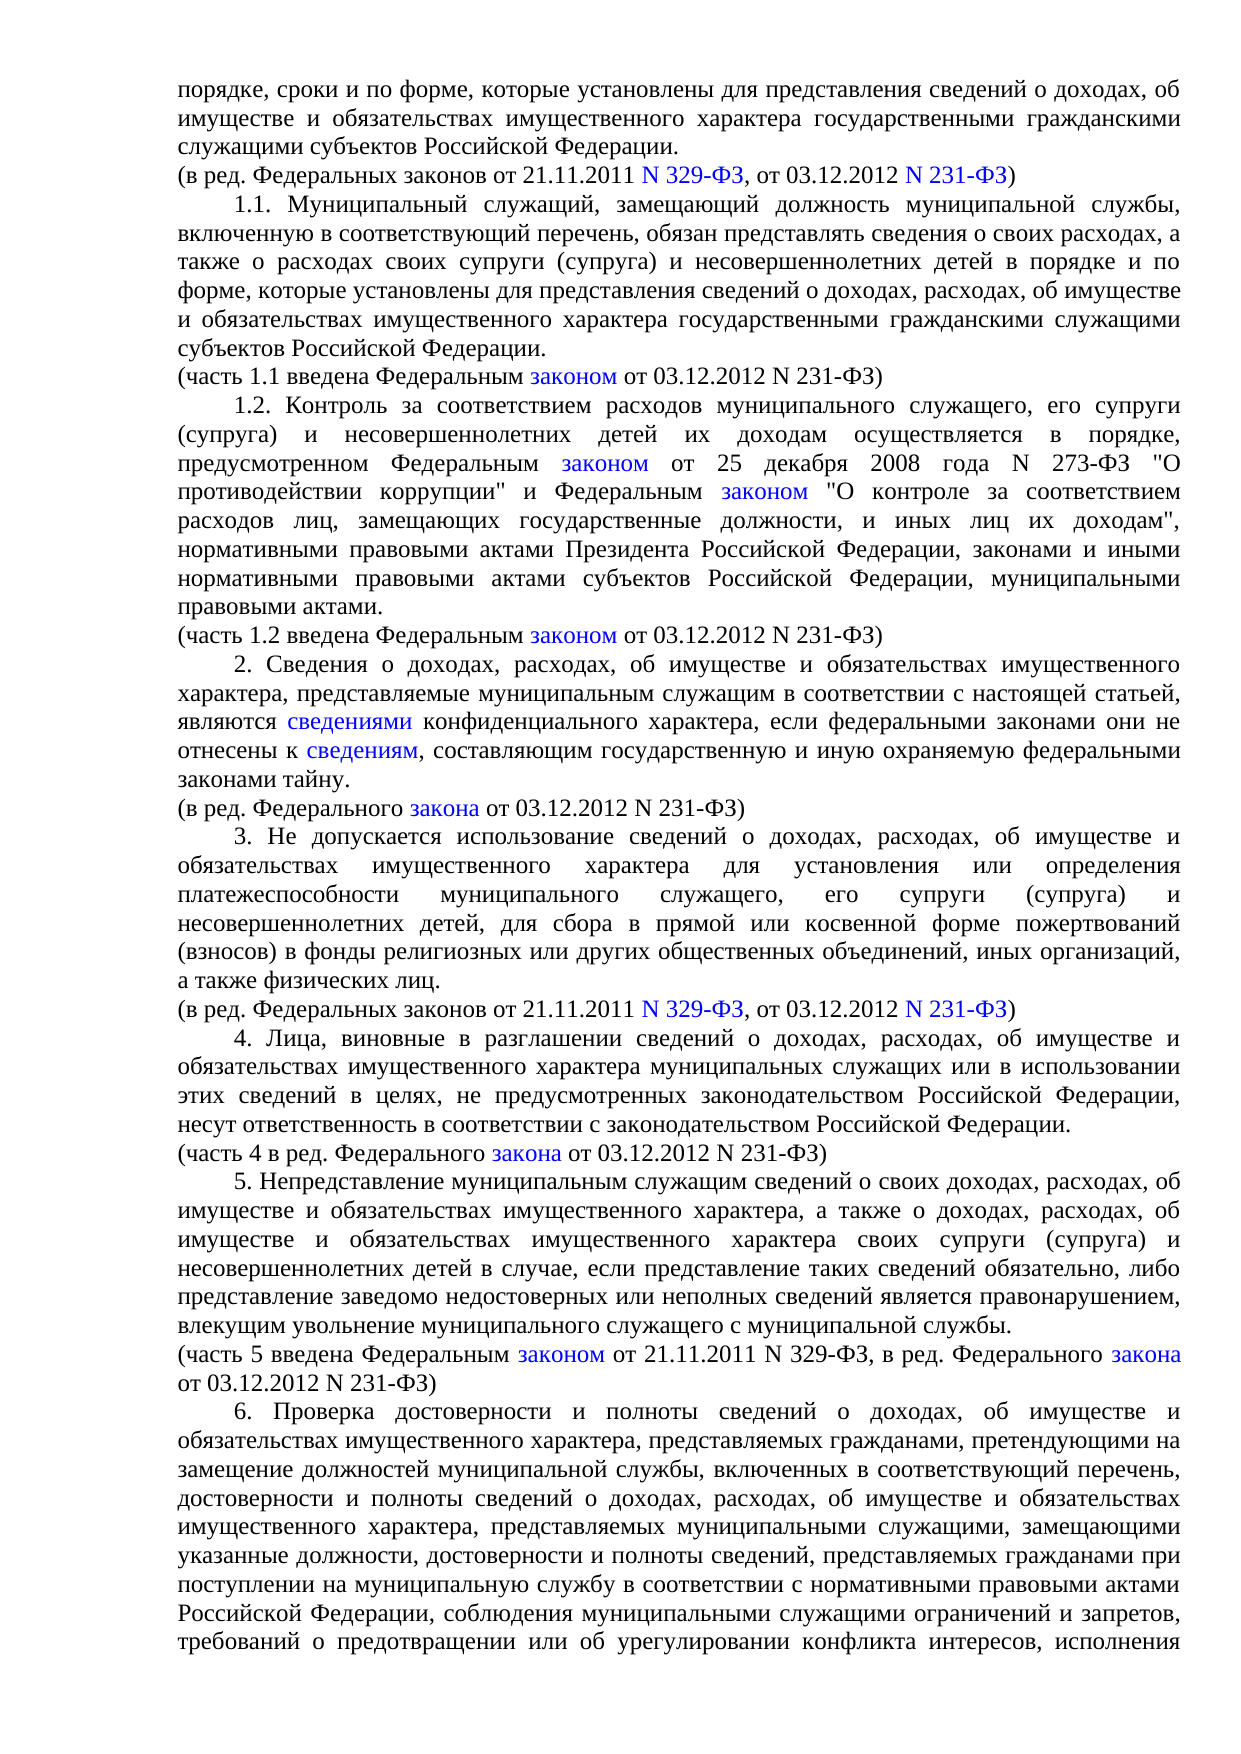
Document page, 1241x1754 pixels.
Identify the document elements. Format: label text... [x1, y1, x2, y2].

text (в ред. Федерального закона от 03.12.2012 N 231-ФЗ) [177, 793, 1181, 821]
text (в ред. Федеральных законов от 21.11.2011 N 329-ФЗ, от 03.12.2012 N 231-ФЗ) [177, 160, 1181, 189]
text 3. Не допускается использование сведений о доходах, расходах, об имуществе и обязательствах имущественного характера для установления или определения платежеспособности муниципального служащего, его супруги (супруга) и несовершеннолетних детей, для сбора в прямой или косвенной форме пожертвований (взносов) в фонды религиозных или других общественных объединений, иных организаций, а также физических лиц. [177, 821, 1181, 994]
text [177, 74, 1181, 160]
text 2. Сведения о доходах, расходах, об имуществе и обязательствах имущественного характера, представляемые муниципальным служащим в соответствии с настоящей статьей, являются сведениями конфиденциального характера, если федеральными законами они не отнесены к сведениям, составляющим государственную и иную охраняемую федеральными законами тайну. [177, 649, 1181, 793]
text 5. Непредставление муниципальным служащим сведений о своих доходах, расходах, об имуществе и обязательствах имущественного характера, а также о доходах, расходах, об имуществе и обязательствах имущественного характера своих супруги (супруга) и несовершеннолетних детей в случае, если представление таких сведений обязательно, либо представление заведомо недостоверных или неполных сведений является правонарушением, влекущим увольнение муниципального служащего с муниципальной службы. [177, 1166, 1181, 1339]
text 1.2. Контроль за соответствием расходов муниципального служащего, его супруги (супруга) и несовершеннолетних детей их доходам осуществляется в порядке, предусмотренном Федеральным законом от 25 декабря 2008 года N 273-ФЗ "О противодействии коррупции" и Федеральным законом "О контроле за соответствием расходов лиц, замещающих государственные должности, и иных лиц их доходам", нормативными правовыми актами Президента Российской Федерации, законами и иными нормативными правовыми актами субъектов Российской Федерации, муниципальными правовыми актами. [177, 390, 1181, 620]
text 4. Лица, виновные в разглашении сведений о доходах, расходах, об имуществе и обязательствах имущественного характера муниципальных служащих или в использовании этих сведений в целях, не предусмотренных законодательством Российской Федерации, несут ответственность в соответствии с законодательством Российской Федерации. [177, 1023, 1181, 1138]
text (в ред. Федеральных законов от 21.11.2011 N 329-ФЗ, от 03.12.2012 N 231-ФЗ) [177, 994, 1181, 1023]
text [177, 1396, 1181, 1655]
text (часть 1.2 введена Федеральным законом от 03.12.2012 N 231-ФЗ) [177, 620, 1181, 649]
text (часть 1.1 введена Федеральным законом от 03.12.2012 N 231-ФЗ) [177, 361, 1181, 390]
text 1.1. Муниципальный служащий, замещающий должность муниципальной службы, включенную в соответствующий перечень, обязан представлять сведения о своих расходах, а также о расходах своих супруги (супруга) и несовершеннолетних детей в порядке и по форме, которые установлены для представления сведений о доходах, расходах, об имуществе и обязательствах имущественного характера государственными гражданскими служащими субъектов Российской Федерации. [177, 189, 1181, 361]
text (часть 5 введена Федеральным законом от 21.11.2011 N 329-ФЗ, в ред. Федерального закона от 03.12.2012 N 231-ФЗ) [177, 1339, 1181, 1396]
text (часть 4 в ред. Федерального закона от 03.12.2012 N 231-ФЗ) [177, 1138, 1181, 1166]
